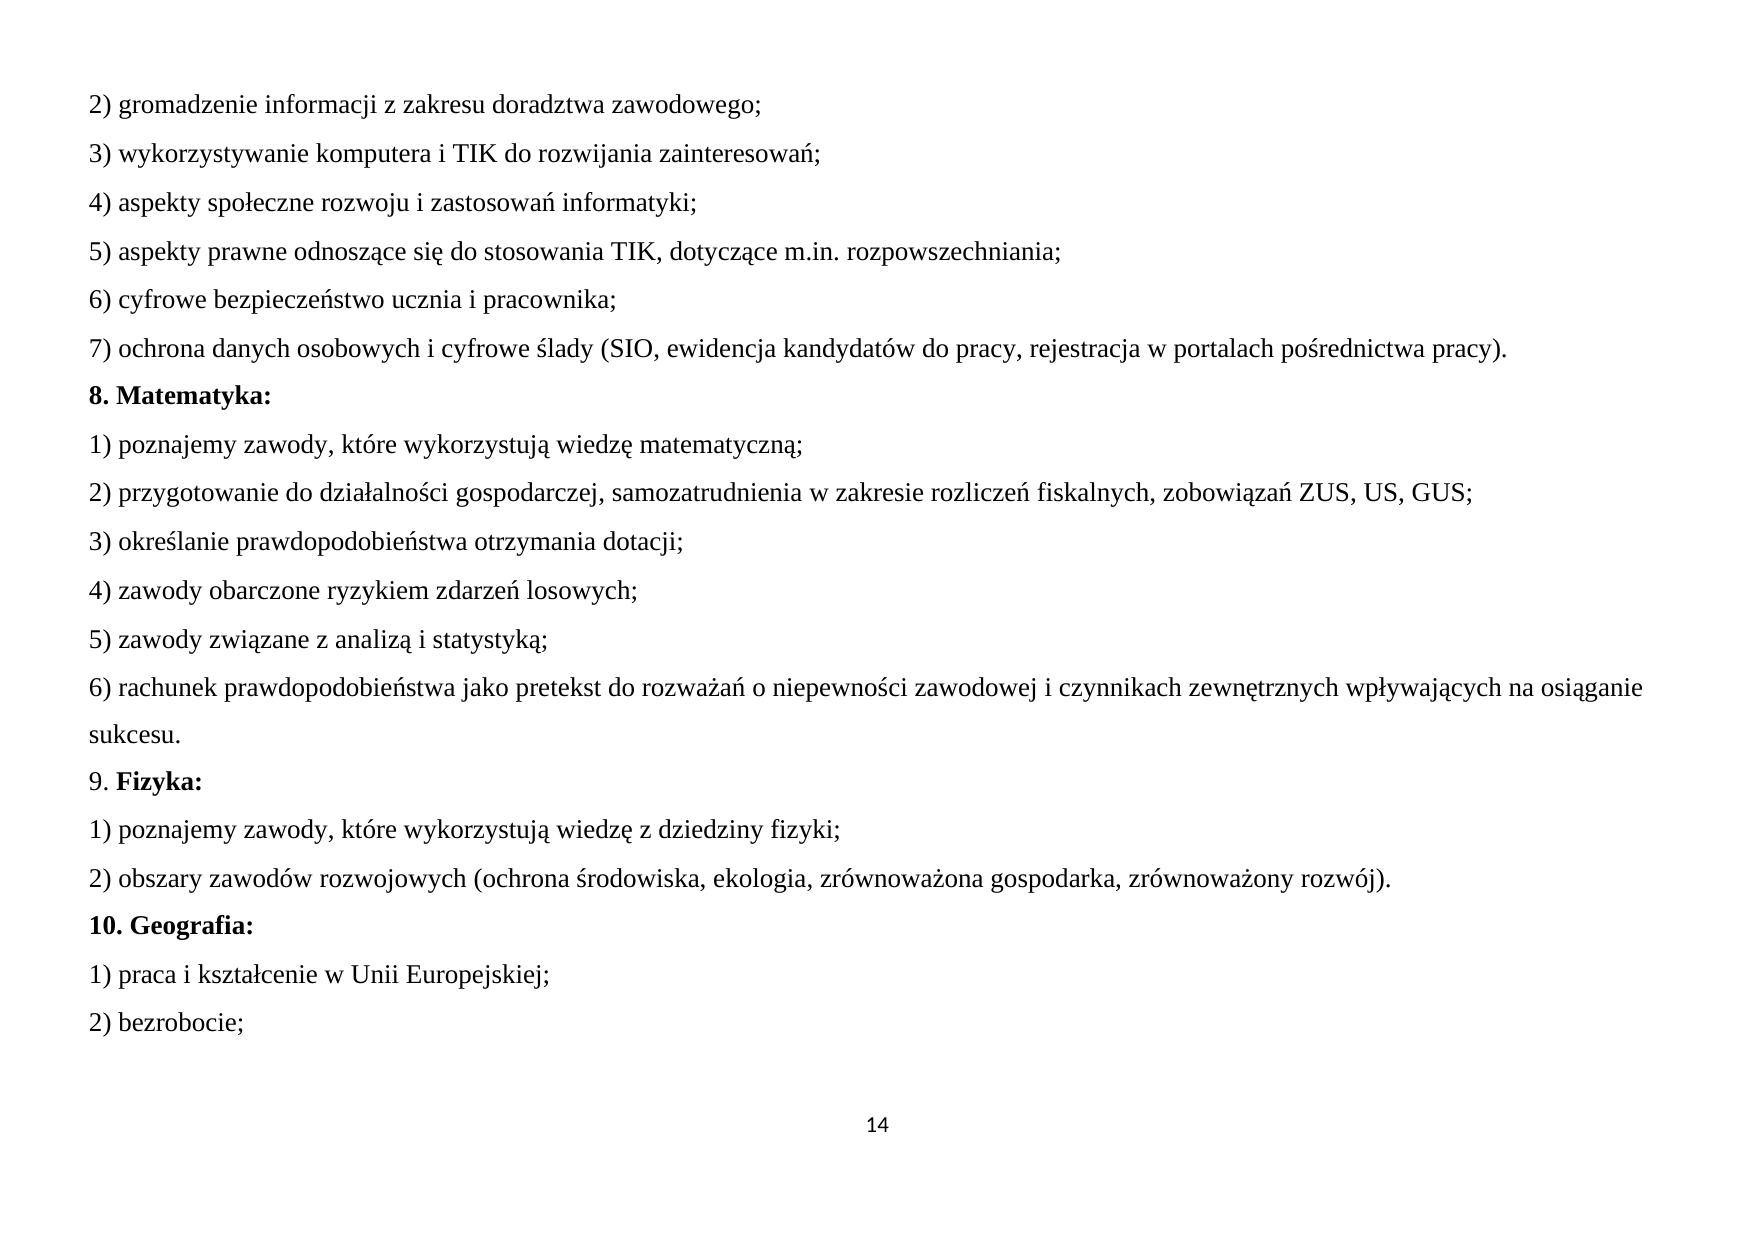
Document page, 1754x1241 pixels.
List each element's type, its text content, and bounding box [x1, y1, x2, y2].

text 2) przygotowanie do działalności gospodarczej, samozatrudnienia w zakresie rozliczeń fiskalnych, zobowiązań ZUS, US, GUS; [89, 477, 1665, 508]
text 6) rachunek prawdopodobieństwa jako pretekst do rozważań o niepewności zawodowej i czynnikach zewnętrznych wpływających na osiąganie sukcesu. [89, 672, 1665, 749]
text 10. Geografia: [89, 909, 1665, 940]
text 3) wykorzystywanie komputera i TIK do rozwijania zainteresowań; [89, 137, 1665, 168]
text 5) zawody związane z analizą i statystyką; [89, 623, 1665, 654]
text 9. Fizyka: [89, 765, 1665, 796]
text 2) bezrobocie; [89, 1007, 1665, 1038]
text 3) określanie prawdopodobieństwa otrzymania dotacji; [89, 525, 1665, 556]
text 8. Matematyka: [89, 379, 1665, 410]
text 1) praca i kształcenie w Unii Europejskiej; [89, 958, 1665, 989]
text 4) zawody obarczone ryzykiem zdarzeń losowych; [89, 574, 1665, 605]
text 5) aspekty prawne odnoszące się do stosowania TIK, dotyczące m.in. rozpowszechniania; [89, 235, 1665, 266]
text 6) cyfrowe bezpieczeństwo ucznia i pracownika; [89, 284, 1665, 315]
text 2) obszary zawodów rozwojowych (ochrona środowiska, ekologia, zrównoważona gospodarka, zrównoważony rozwój). [89, 862, 1665, 893]
text 4) aspekty społeczne rozwoju i zastosowań informatyki; [89, 186, 1665, 217]
text 1) poznajemy zawody, które wykorzystują wiedzę z dziedziny fizyki; [89, 814, 1665, 845]
text 2) gromadzenie informacji z zakresu doradztwa zawodowego; [89, 89, 1665, 120]
text 1) poznajemy zawody, które wykorzystują wiedzę matematyczną; [89, 428, 1665, 459]
text 7) ochrona danych osobowych i cyfrowe ślady (SIO, ewidencja kandydatów do pracy, rejestracja w portalach pośrednictwa pracy). [89, 332, 1665, 363]
